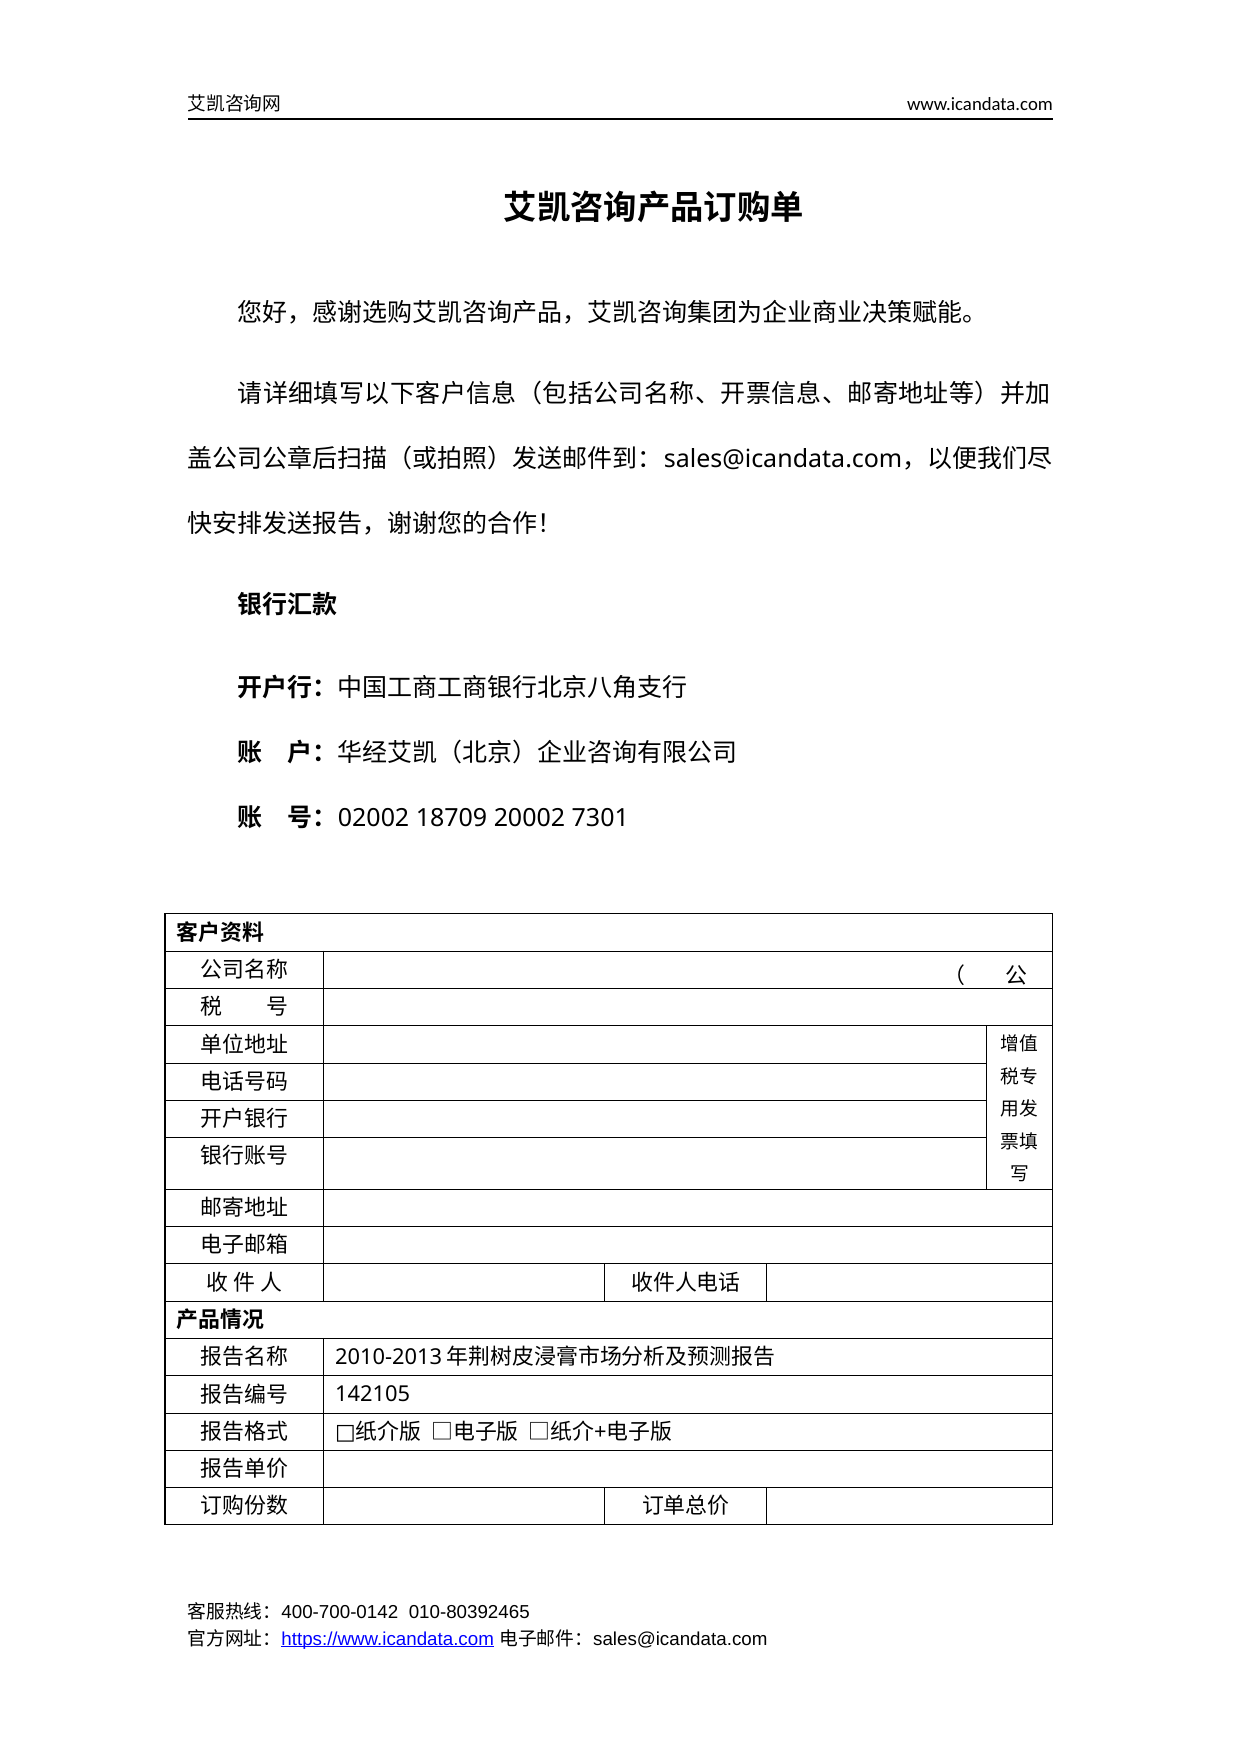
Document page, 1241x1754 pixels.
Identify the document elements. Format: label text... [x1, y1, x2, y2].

table_cell [324, 1264, 604, 1301]
table_cell 税 号 [166, 989, 323, 1025]
table_cell [767, 1488, 1052, 1524]
table_cell 增值税专用发票填写 [987, 1026, 1052, 1189]
table_cell [324, 1227, 1052, 1263]
table_cell 邮寄地址 [166, 1190, 323, 1226]
table_cell [324, 1190, 1052, 1226]
text 请详细填写以下客户信息（包括公司名称、开票信息、邮寄地址等）并加盖公司公章后扫描（或拍照）发送邮件到：sales@icandata.com，以便我们尽快安排发送报告，谢谢您的合作！ [187, 359, 1053, 554]
table_cell 142105 [324, 1376, 1052, 1412]
table_cell [324, 1488, 604, 1524]
table_cell 订购份数 [166, 1488, 323, 1524]
table_cell [324, 1138, 986, 1189]
table_cell 报告编号 [166, 1376, 323, 1412]
table_cell [324, 989, 1052, 1025]
table_cell [767, 1264, 1052, 1301]
text 银行汇款 [187, 570, 1053, 635]
table_cell 报告单价 [166, 1451, 323, 1487]
table_cell [324, 1026, 986, 1062]
table_cell 报告名称 [166, 1339, 323, 1375]
table_cell 开户银行 [166, 1101, 323, 1137]
table_cell 2010-2013年荆树皮浸膏市场分析及预测报告 [324, 1339, 1052, 1375]
table_cell 银行账号 [166, 1138, 323, 1189]
table_cell 电子邮箱 [166, 1227, 323, 1263]
table_header 客户资料 [166, 914, 1052, 951]
table_cell [324, 952, 1052, 988]
text 账 户：华经艾凯（北京）企业咨询有限公司 [187, 718, 1053, 783]
table_cell □纸介版 □电子版 □纸介+电子版 [324, 1414, 1052, 1450]
text 您好，感谢选购艾凯咨询产品，艾凯咨询集团为企业商业决策赋能。 [187, 278, 1053, 343]
table_cell [324, 1064, 986, 1100]
text 艾凯咨询产品订购单 [187, 172, 1053, 237]
table_cell 产品情况 [166, 1302, 1052, 1338]
text 账 号：02002 18709 20002 7301 [187, 783, 1053, 848]
table_cell 收 件 人 [166, 1264, 323, 1301]
table_cell [324, 1451, 1052, 1487]
table_cell 公司名称 [166, 952, 323, 988]
table_cell [324, 1101, 986, 1137]
table_cell 单位地址 [166, 1026, 323, 1062]
text 开户行：中国工商工商银行北京八角支行 [187, 653, 1053, 718]
table_cell 订单总价 [605, 1488, 766, 1524]
table_cell 收件人电话 [605, 1264, 766, 1301]
table_cell 报告格式 [166, 1414, 323, 1450]
table_cell 电话号码 [166, 1064, 323, 1100]
